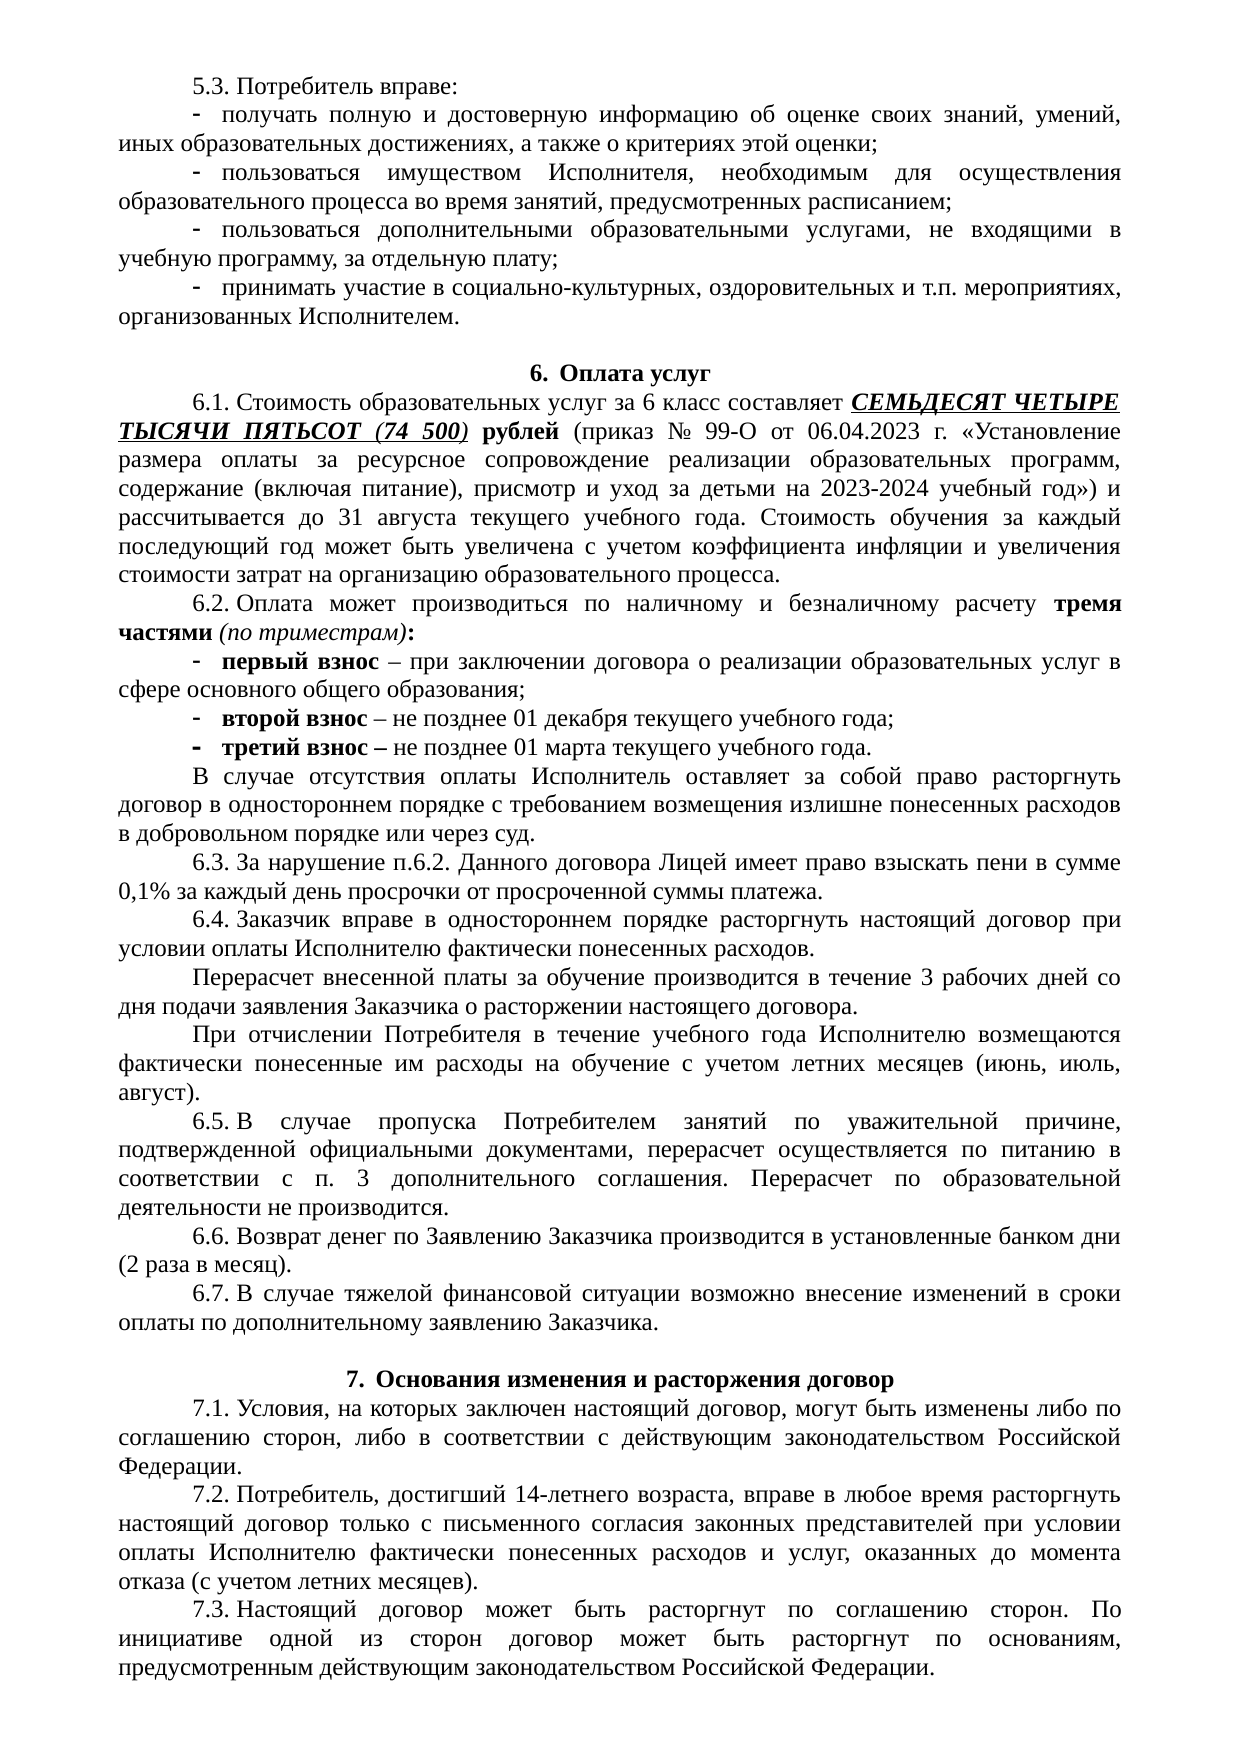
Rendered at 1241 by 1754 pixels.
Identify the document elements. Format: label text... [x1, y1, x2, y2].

list получать полную и достоверную информацию об оценке своих знаний, умений, иных образовательных достижениях, а также о критериях этой оценки; [118, 99, 1122, 157]
list Заказчик вправе в одностороннем порядке расторгнуть настоящий договор при условии оплаты Исполнителю фактически понесенных расходов. [118, 904, 1122, 962]
list принимать участие в социально-культурных, оздоровительных и т.п. мероприятиях, организованных Исполнителем. [118, 272, 1122, 329]
list первый взнос – при заключении договора о реализации образовательных услуг в сфере основного общего образования; [118, 646, 1122, 703]
list второй взнос – не позднее 01 декабря текущего учебного года; [118, 703, 1122, 732]
list Потребитель, достигший 14-летнего возраста, вправе в любое время расторгнуть настоящий договор только с письменного согласия законных представителей при условии оплаты Исполнителю фактически понесенных расходов и услуг, оказанных до момента отказа (с учетом летних месяцев). [118, 1479, 1122, 1594]
list За нарушение п.6.2. Данного договора Лицей имеет право взыскать пени в сумме 0,1% за каждый день просрочки от просроченной суммы платежа. [118, 847, 1122, 904]
list Оплата услуг [118, 358, 1122, 387]
list Условия, на которых заключен настоящий договор, могут быть изменены либо по соглашению сторон, либо в соответствии с действующим законодательством Российской Федерации. [118, 1393, 1122, 1479]
list Оплата может производиться по наличному и безналичному расчету тремя частями (по триместрам): [118, 588, 1122, 646]
list Настоящий договор может быть расторгнут по соглашению сторон. По инициативе одной из сторон договор может быть расторгнут по основаниям, предусмотренным действующим законодательством Российской Федерации. [118, 1594, 1122, 1681]
list Стоимость образовательных услуг за 6 класс составляет СЕМЬДЕСЯТ ЧЕТЫРЕ ТЫСЯЧИ ПЯТЬСОТ (74 500) рублей (приказ № 99-О от 06.04.2023 г. «Установление размера оплаты за ресурсное сопровождение реализации образовательных программ, содержание (включая питание), присмотр и уход за детьми на 2023-2024 учебный год») и рассчитывается до 31 августа текущего учебного года. Стоимость обучения за каждый последующий год может быть увеличена с учетом коэффициента инфляции и увеличения стоимости затрат на организацию образовательного процесса. [118, 387, 1122, 588]
list Возврат денег по Заявлению Заказчика производится в установленные банком дни (2 раза в месяц). [118, 1221, 1122, 1278]
text В случае отсутствия оплаты Исполнитель оставляет за собой право расторгнуть договор в одностороннем порядке с требованием возмещения излишне понесенных расходов в добровольном порядке или через суд. [118, 761, 1122, 847]
text При отчислении Потребителя в течение учебного года Исполнителю возмещаются фактически понесенные им расходы на обучение с учетом летних месяцев (июнь, июль, август). [118, 1019, 1122, 1106]
list пользоваться имуществом Исполнителя, необходимым для осуществления образовательного процесса во время занятий, предусмотренных расписанием; [118, 157, 1122, 214]
list пользоваться дополнительными образовательными услугами, не входящими в учебную программу, за отдельную плату; [118, 214, 1122, 272]
list третий взнос – не позднее 01 марта текущего учебного года. [118, 732, 1122, 761]
list Основания изменения и расторжения договор [118, 1364, 1122, 1393]
list В случае тяжелой финансовой ситуации возможно внесение изменений в сроки оплаты по дополнительному заявлению Заказчика. [118, 1278, 1122, 1336]
list Потребитель вправе: [118, 71, 1122, 99]
list В случае пропуска Потребителем занятий по уважительной причине, подтвержденной официальными документами, перерасчет осуществляется по питанию в соответствии с п. 3 дополнительного соглашения. Перерасчет по образовательной деятельности не производится. [118, 1106, 1122, 1221]
text Перерасчет внесенной платы за обучение производится в течение 3 рабочих дней со дня подачи заявления Заказчика о расторжении настоящего договора. [118, 962, 1122, 1019]
